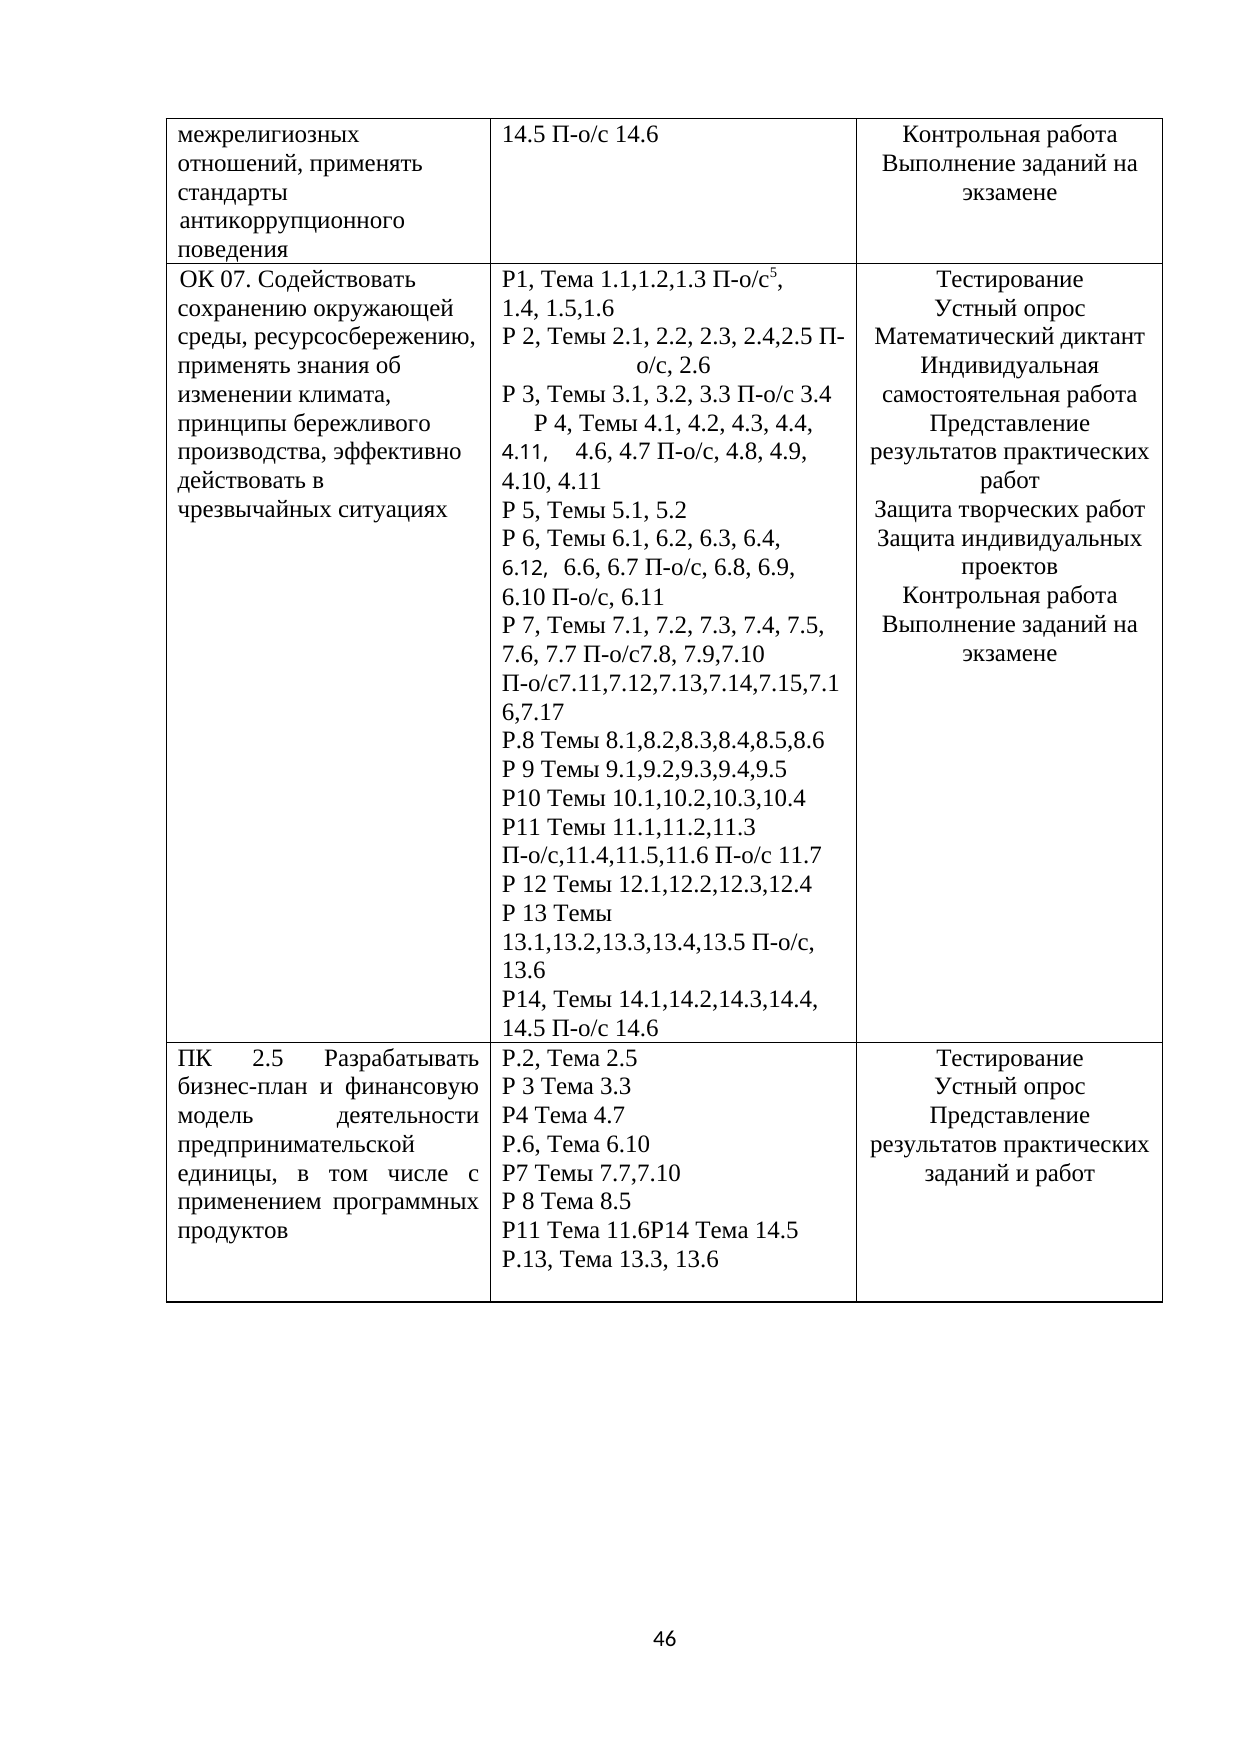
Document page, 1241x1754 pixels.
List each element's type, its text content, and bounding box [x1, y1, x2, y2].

table_cell ОК 07. Содействовать сохранению окружающей среды, ресурсосбережению, применять знания об изменении климата, принципы бережливого производства, эффективно действовать в чрезвычайных ситуациях [167, 264, 490, 1042]
table_cell Тестирование Устный опрос Представление результатов практических заданий и работ [857, 1043, 1162, 1301]
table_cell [857, 119, 1162, 263]
table_cell Р.2, Тема 2.5 Р 3 Тема 3.3 Р4 Тема 4.7 Р.6, Тема 6.10 Р7 Темы 7.7,7.10 Р 8 Тема 8.5 Р11 Тема 11.6Р14 Тема 14.5 Р.13, Тема 13.3, 13.6 [491, 1043, 856, 1301]
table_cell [491, 119, 856, 263]
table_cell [167, 119, 490, 263]
table_cell ПК 2.5 Разрабатывать бизнес-план и финансовую модель деятельности предпринимательской единицы, в том числе с применением программных продуктов [167, 1043, 490, 1301]
